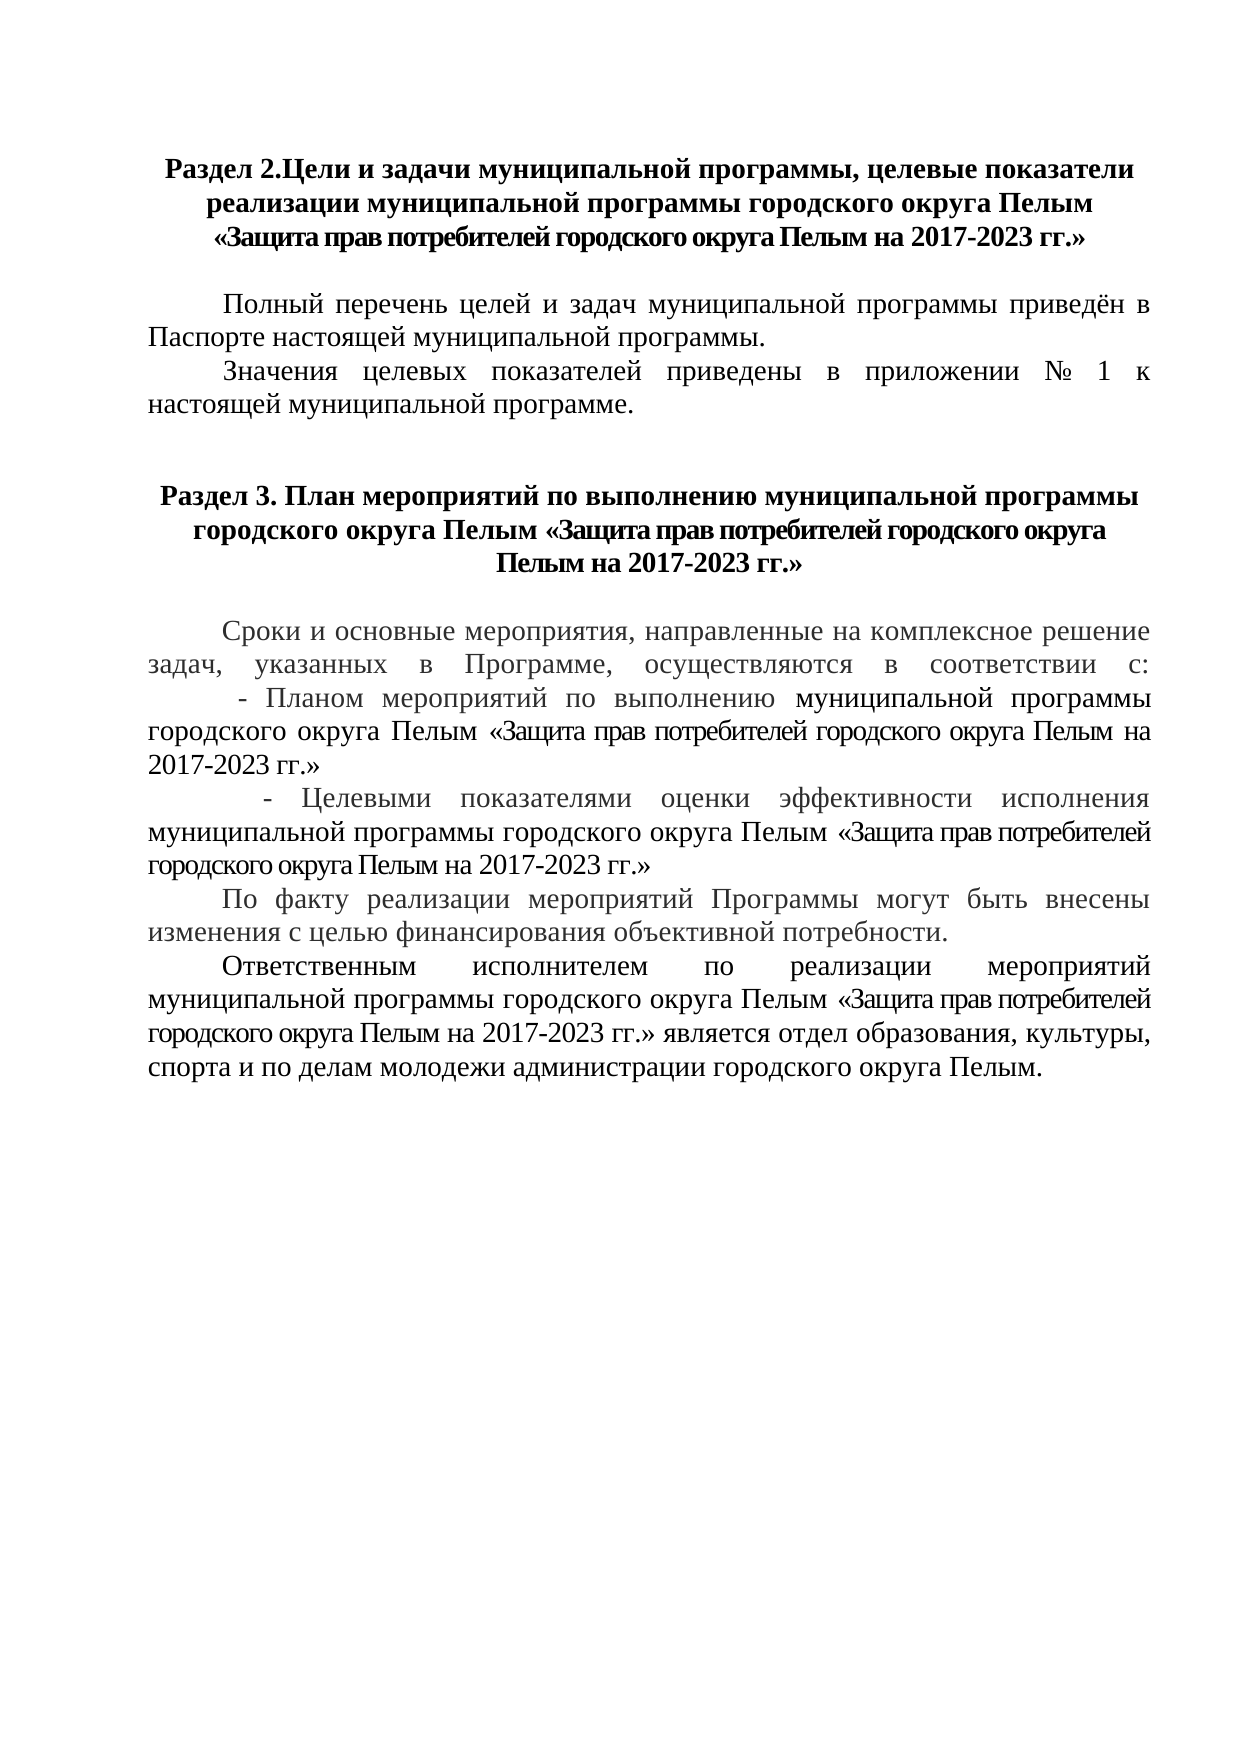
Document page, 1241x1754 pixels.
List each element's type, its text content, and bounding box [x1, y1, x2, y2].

text «Защита прав потребителей городского округа Пелым на 2017-2023 гг.» [148, 219, 1152, 252]
text Сроки и основные мероприятия, направленные на комплексное решение задач, указанных в Программе, осуществляются в соответствии с: - Планом мероприятий по выполнению муниципальной программы городского округа Пелым «Защита прав потребителей городского округа Пелым на 2017-2023 гг.» [148, 613, 1152, 780]
text Раздел 2.Цели и задачи муниципальной программы, целевые показатели реализации муниципальной программы городского округа Пелым [148, 152, 1152, 219]
text Раздел 3. План мероприятий по выполнению муниципальной программы городского округа Пелым «Защита прав потребителей городского округа Пелым на 2017-2023 гг.» [148, 478, 1152, 579]
text Ответственным исполнителем по реализации мероприятий муниципальной программы городского округа Пелым «Защита прав потребителей городского округа Пелым на 2017-2023 гг.» является отдел образования, культуры, спорта и по делам молодежи администрации городского округа Пелым. [148, 948, 1152, 1082]
text - Целевыми показателями оценки эффективности исполнения муниципальной программы городского округа Пелым «Защита прав потребителей городского округа Пелым на 2017-2023 гг.» [148, 780, 1152, 881]
text Значения целевых показателей приведены в приложении № 1 к настоящей муниципальной программе. [148, 353, 1152, 420]
text Полный перечень целей и задач муниципальной программы приведён в Паспорте настоящей муниципальной программы. [148, 286, 1152, 353]
text По факту реализации мероприятий Программы могут быть внесены изменения с целью финансирования объективной потребности. [148, 881, 1152, 948]
